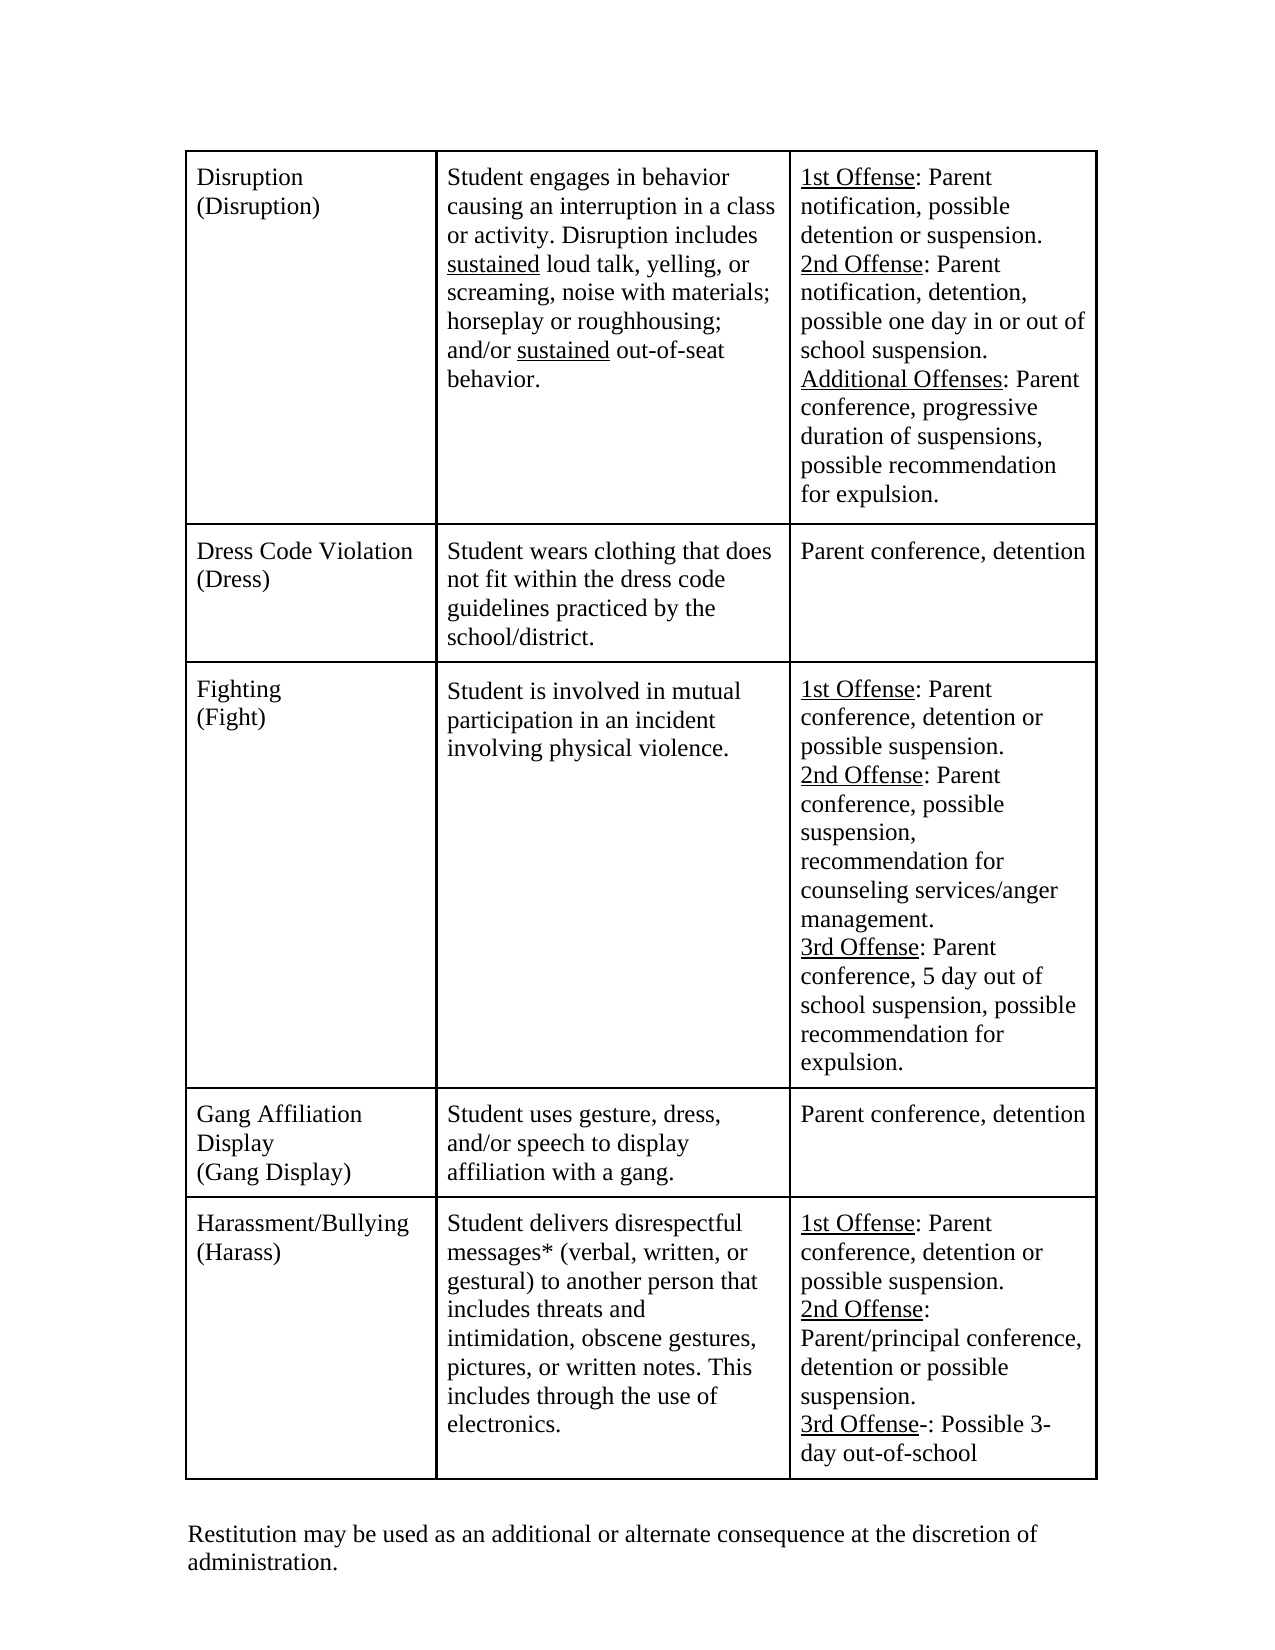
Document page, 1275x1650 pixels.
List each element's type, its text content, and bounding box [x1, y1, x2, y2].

table_cell Student engages in behavior causing an interruption in a class or activity. Disruption includes sustained loud talk, yelling, or screaming, noise with materials; horseplay or roughhousing; and/or sustained out-of-seat behavior. [438, 152, 789, 523]
table_cell 1st Offense: Parent notification, possible detention or suspension. 2nd Offense: Parent notification, detention, possible one day in or out of school suspension. Additional Offenses: Parent conference, progressive duration of suspensions, possible recommendation for expulsion. [791, 152, 1095, 523]
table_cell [187, 1198, 435, 1477]
table_cell Parent conference, detention [791, 525, 1095, 661]
table_cell Dress Code Violation (Dress) [187, 525, 435, 661]
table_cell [438, 1198, 789, 1477]
table_cell Parent conference, detention [791, 1089, 1095, 1196]
table_cell 1st Offense: Parent conference, detention or possible suspension. 2nd Offense: Parent conference, possible suspension, recommendation for counseling services/anger management. 3rd Offense: Parent conference, 5 day out of school suspension, possible recommendation for expulsion. [791, 663, 1095, 1087]
table_cell Disruption (Disruption) [187, 152, 435, 523]
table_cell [791, 1198, 1095, 1477]
table_cell Student is involved in mutual participation in an incident involving physical violence. [438, 663, 789, 1087]
table_cell Fighting (Fight) [187, 663, 435, 1087]
table_cell Student uses gesture, dress, and/or speech to display affiliation with a gang. [438, 1089, 789, 1196]
table_cell Gang Affiliation Display (Gang Display) [187, 1089, 435, 1196]
table_cell Student wears clothing that does not fit within the dress code guidelines practiced by the school/district. [438, 525, 789, 661]
